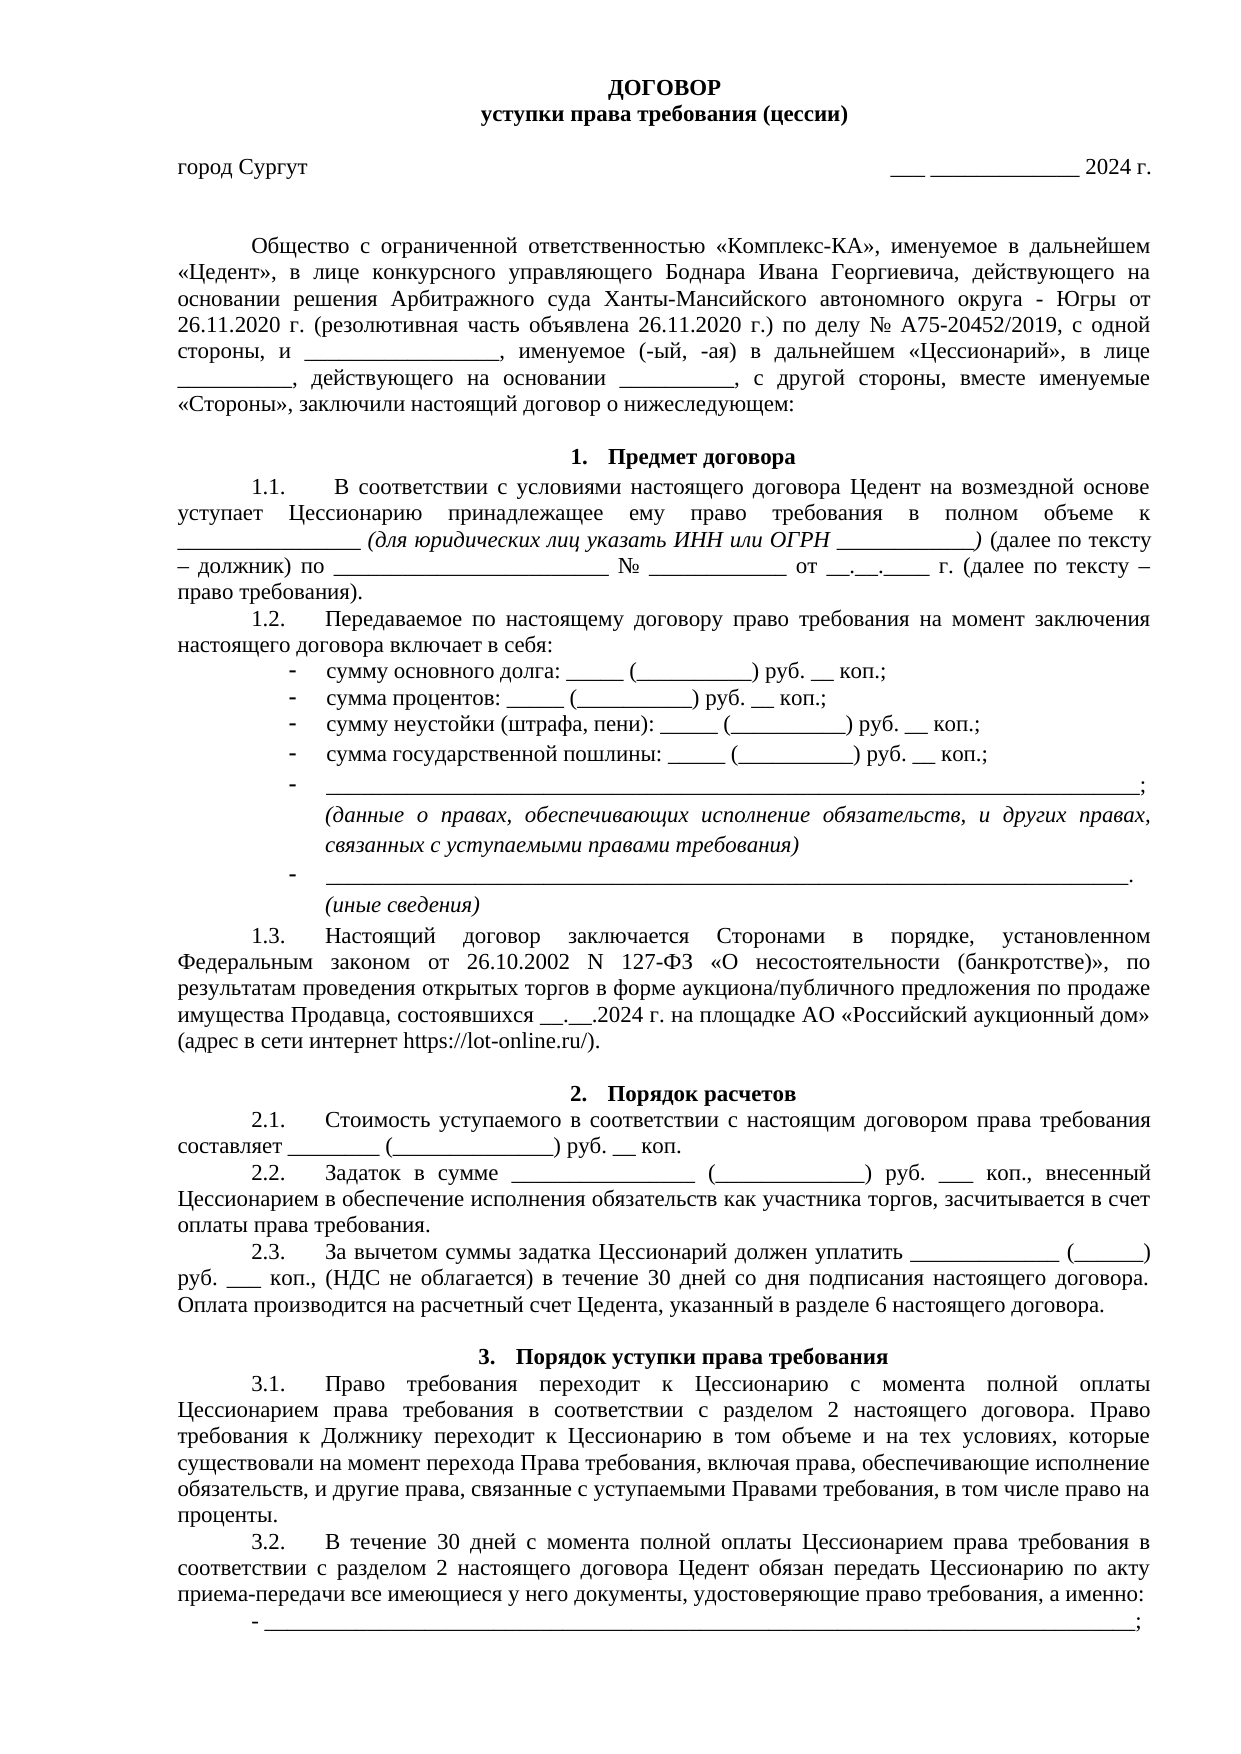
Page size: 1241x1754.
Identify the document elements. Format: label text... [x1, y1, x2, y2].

list Задаток в сумме ________________ (_____________) руб. ___ коп., внесенный Цессионарием в обеспечение исполнения обязательств как участника торгов, засчитывается в счет оплаты права требования. [177, 1159, 1152, 1238]
list (иные сведения) [325, 891, 1152, 918]
list Стоимость уступаемого в соответствии с настоящим договором права требования составляет ________ (______________) руб. __ коп. [177, 1106, 1152, 1159]
list В течение 30 дней с момента полной оплаты Цессионарием права требования в соответствии с разделом 2 настоящего договора Цедент обязан передать Цессионарию по акту приема-передачи все имеющиеся у него документы, удостоверяющие право требования, а именно: [177, 1528, 1152, 1607]
list В соответствии с условиями настоящего договора Цедент на возмездной основе уступает Цессионарию принадлежащее ему право требования в полном объеме к ________________ (для юридических лиц указать ИНН или ОГРН ____________) (далее по тексту – должник) по ________________________ № ____________ от __.__.____ г. (далее по тексту – право требования). [177, 473, 1152, 605]
list Предмет договора [215, 443, 1152, 469]
table_header ___ _____________ 2024 г. [664, 153, 1163, 179]
text ДОГОВОР [177, 74, 1152, 100]
list За вычетом суммы задатка Цессионарий должен уплатить _____________ (______) руб. ___ коп., (НДС не облагается) в течение 30 дней со дня подписания настоящего договора. Оплата производится на расчетный счет Цедента, указанный в разделе 6 настоящего договора. [177, 1238, 1152, 1317]
list _______________________________________________________________________; [288, 771, 1152, 797]
list сумма процентов: _____ (__________) руб. __ коп.; [288, 684, 1152, 710]
list ______________________________________________________________________. [288, 861, 1152, 888]
list сумму основного долга: _____ (__________) руб. __ коп.; [288, 657, 1152, 684]
text уступки права требования (цессии) [177, 100, 1152, 127]
list Право требования переходит к Цессионарию с момента полной оплаты Цессионарием права требования в соответствии с разделом 2 настоящего договора. Право требования к Должнику переходит к Цессионарию в том объеме и на тех условиях, которые существовали на момент перехода Права требования, включая права, обеспечивающие исполнение обязательств, и другие права, связанные с уступаемыми Правами требования, в том числе право на проценты. [177, 1370, 1152, 1528]
list - ____________________________________________________________________________; [177, 1607, 1152, 1633]
list Передаваемое по настоящему договору право требования на момент заключения настоящего договора включает в себя: [177, 605, 1152, 657]
list Настоящий договор заключается Сторонами в порядке, установленном Федеральным законом от 26.10.2002 N 127-ФЗ «О несостоятельности (банкротстве)», по результатам проведения открытых торгов в форме аукциона/публичного предложения по продаже имущества Продавца, состоявшихся __.__.2024 г. на площадке АО «Российский аукционный дом» (адрес в сети интернет https://lot-online.ru/). [177, 922, 1152, 1053]
list Порядок уступки права требования [215, 1343, 1152, 1370]
list (данные о правах, обеспечивающих исполнение обязательств, и других правах, связанных с уступаемыми правами требования) [325, 801, 1152, 857]
list сумма государственной пошлины: _____ (__________) руб. __ коп.; [288, 740, 1152, 767]
table_header город Сургут [166, 153, 664, 179]
text Общество с ограниченной ответственностью «Комплекс-КА», именуемое в дальнейшем «Цедент», в лице конкурсного управляющего Боднара Ивана Георгиевича, действующего на основании решения Арбитражного суда Ханты-Мансийского автономного округа - Югры от 26.11.2020 г. (резолютивная часть объявлена 26.11.2020 г.) по делу № А75-20452/2019, с одной стороны, и _________________, именуемое (-ый, -ая) в дальнейшем «Цессионарий», в лице __________, действующего на основании __________, с другой стороны, вместе именуемые «Стороны», заключили настоящий договор о нижеследующем: [177, 232, 1152, 416]
list сумму неустойки (штрафа, пени): _____ (__________) руб. __ коп.; [288, 710, 1152, 737]
list Порядок расчетов [215, 1080, 1152, 1106]
